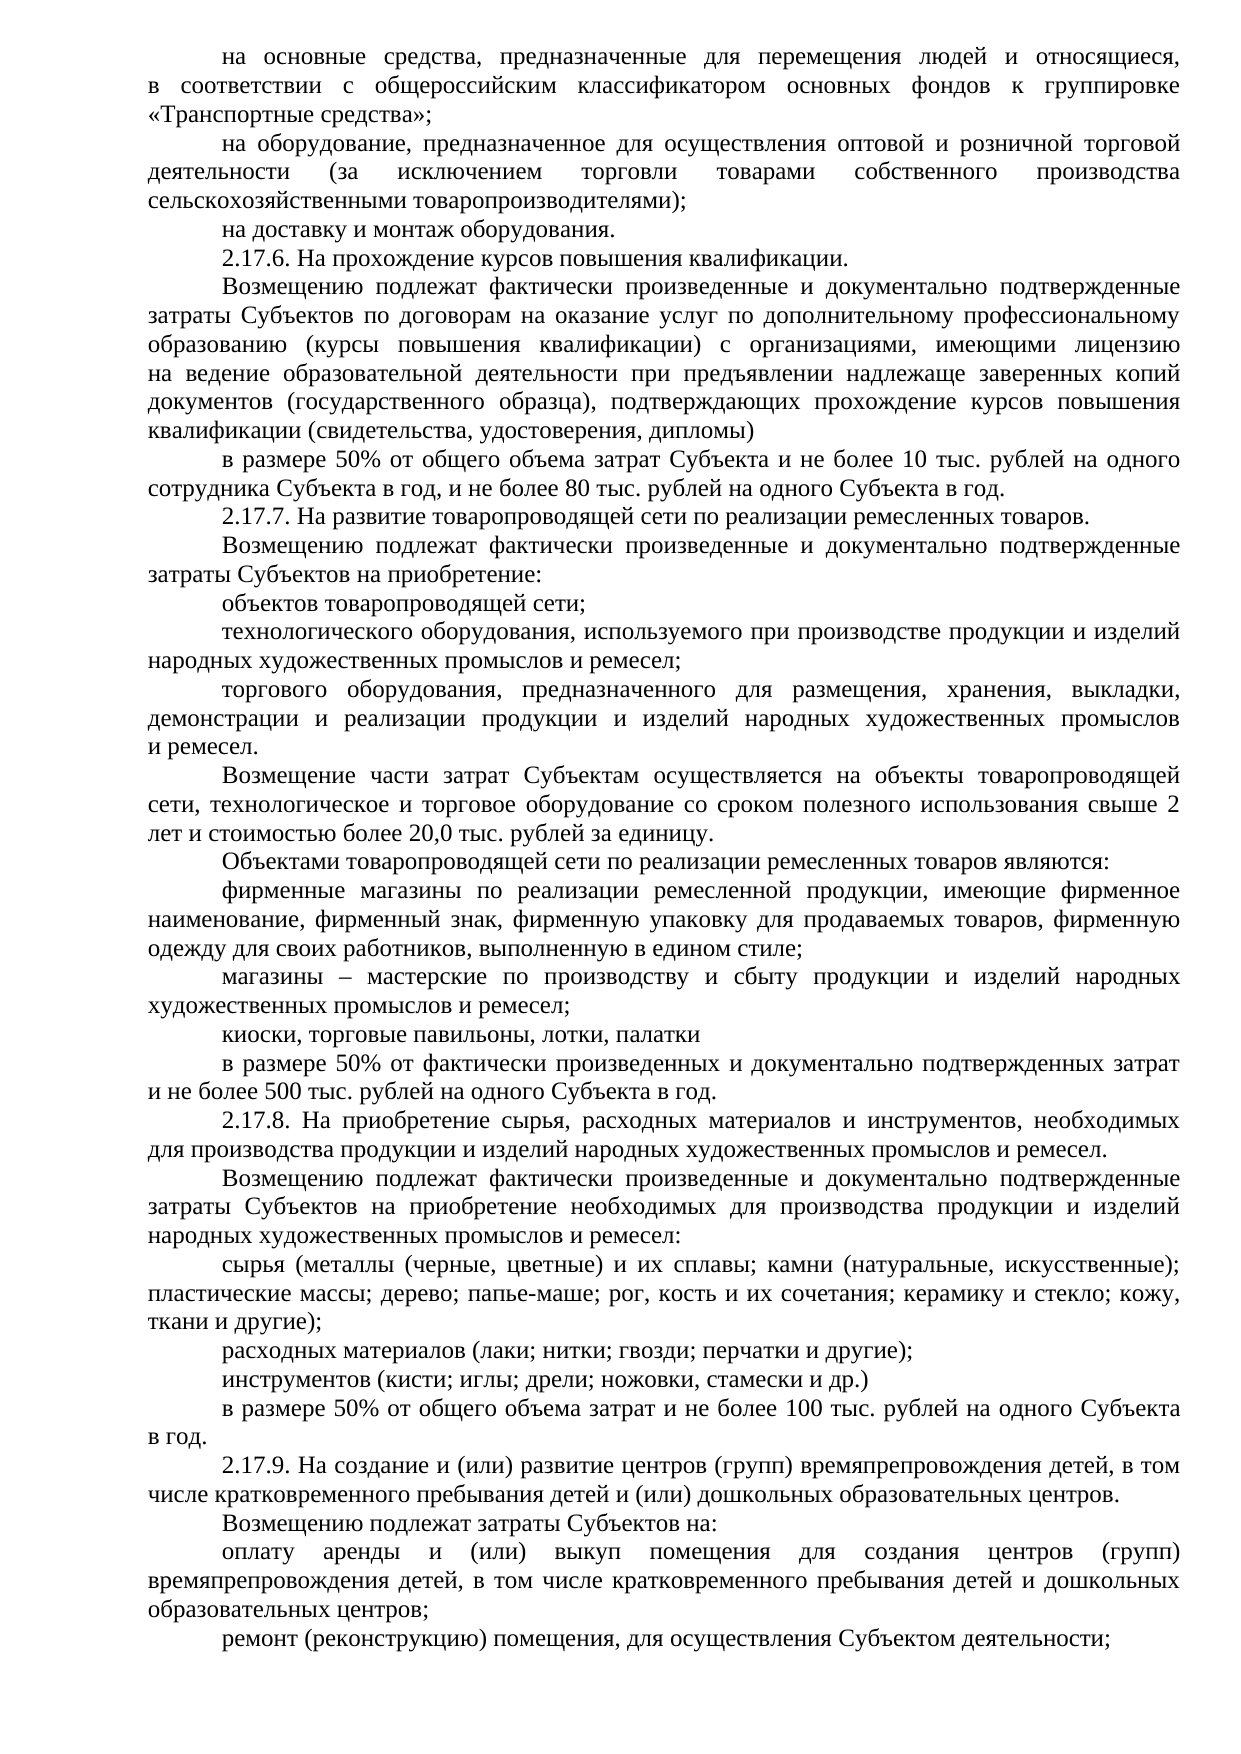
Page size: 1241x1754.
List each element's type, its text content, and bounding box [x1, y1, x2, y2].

text Возмещению подлежат фактически произведенные и документально подтвержденные затраты Субъектов на приобретение необходимых для производства продукции и изделий народных художественных промыслов и ремесел: [148, 1163, 1181, 1249]
text сырья (металлы (черные, цветные) и их сплавы; камни (натуральные, искусственные); пластические массы; дерево; папье-маше; рог, кость и их сочетания; керамику и стекло; кожу, ткани и другие); [148, 1249, 1181, 1335]
text киоски, торговые павильоны, лотки, палатки [148, 1019, 1181, 1048]
text инструментов (кисти; иглы; дрели; ножовки, стамески и др.) [148, 1364, 1181, 1393]
text торгового оборудования, предназначенного для размещения, хранения, выкладки, демонстрации и реализации продукции и изделий народных художественных промыслов и ремесел. [148, 674, 1181, 760]
text 2.17.7. На развитие товаропроводящей сети по реализации ремесленных товаров. [148, 501, 1181, 530]
text в размере 50% от фактически произведенных и документально подтвержденных затрат и не более 500 тыс. рублей на одного Субъекта в год. [148, 1048, 1181, 1105]
text технологического оборудования, используемого при производстве продукции и изделий народных художественных промыслов и ремесел; [148, 616, 1181, 674]
text в размере 50% от общего объема затрат Субъекта и не более 10 тыс. рублей на одного сотрудника Субъекта в год, и не более 80 тыс. рублей на одного Субъекта в год. [148, 444, 1181, 501]
text Объектами товаропроводящей сети по реализации ремесленных товаров являются: [148, 846, 1181, 875]
text Возмещению подлежат фактически произведенные и документально подтвержденные затраты Субъектов по договорам на оказание услуг по дополнительному профессиональному образованию (курсы повышения квалификации) с организациями, имеющими лицензию на ведение образовательной деятельности при предъявлении надлежаще заверенных копий документов (государственного образца), подтверждающих прохождение курсов повышения квалификации (свидетельства, удостоверения, дипломы) [148, 271, 1181, 444]
text Возмещению подлежат затраты Субъектов на: [148, 1508, 1181, 1536]
text ремонт (реконструкцию) помещения, для осуществления Субъектом деятельности; [148, 1623, 1181, 1651]
text расходных материалов (лаки; нитки; гвозди; перчатки и другие); [148, 1335, 1181, 1364]
text фирменные магазины по реализации ремесленной продукции, имеющие фирменное наименование, фирменный знак, фирменную упаковку для продаваемых товаров, фирменную одежду для своих работников, выполненную в едином стиле; [148, 875, 1181, 961]
text в размере 50% от общего объема затрат и не более 100 тыс. рублей на одного Субъекта в год. [148, 1393, 1181, 1450]
text 2.17.6. На прохождение курсов повышения квалификации. [148, 243, 1181, 271]
text 2.17.9. На создание и (или) развитие центров (групп) времяпрепровождения детей, в том числе кратковременного пребывания детей и (или) дошкольных образовательных центров. [148, 1450, 1181, 1508]
text на основные средства, предназначенные для перемещения людей и относящиеся, в соответствии с общероссийским классификатором основных фондов к группировке «Транспортные средства»; [148, 41, 1181, 128]
text на доставку и монтаж оборудования. [148, 214, 1181, 243]
text Возмещению подлежат фактически произведенные и документально подтвержденные затраты Субъектов на приобретение: [148, 530, 1181, 588]
text 2.17.8. На приобретение сырья, расходных материалов и инструментов, необходимых для производства продукции и изделий народных художественных промыслов и ремесел. [148, 1105, 1181, 1163]
text магазины – мастерские по производству и сбыту продукции и изделий народных художественных промыслов и ремесел; [148, 961, 1181, 1019]
text объектов товаропроводящей сети; [148, 588, 1181, 616]
text на оборудование, предназначенное для осуществления оптовой и розничной торговой деятельности (за исключением торговли товарами собственного производства сельскохозяйственными товаропроизводителями); [148, 128, 1181, 214]
text оплату аренды и (или) выкуп помещения для создания центров (групп) времяпрепровождения детей, в том числе кратковременного пребывания детей и дошкольных образовательных центров; [148, 1536, 1181, 1623]
text Возмещение части затрат Субъектам осуществляется на объекты товаропроводящей сети, технологическое и торговое оборудование со сроком полезного использования свыше 2 лет и стоимостью более 20,0 тыс. рублей за единицу. [148, 760, 1181, 846]
